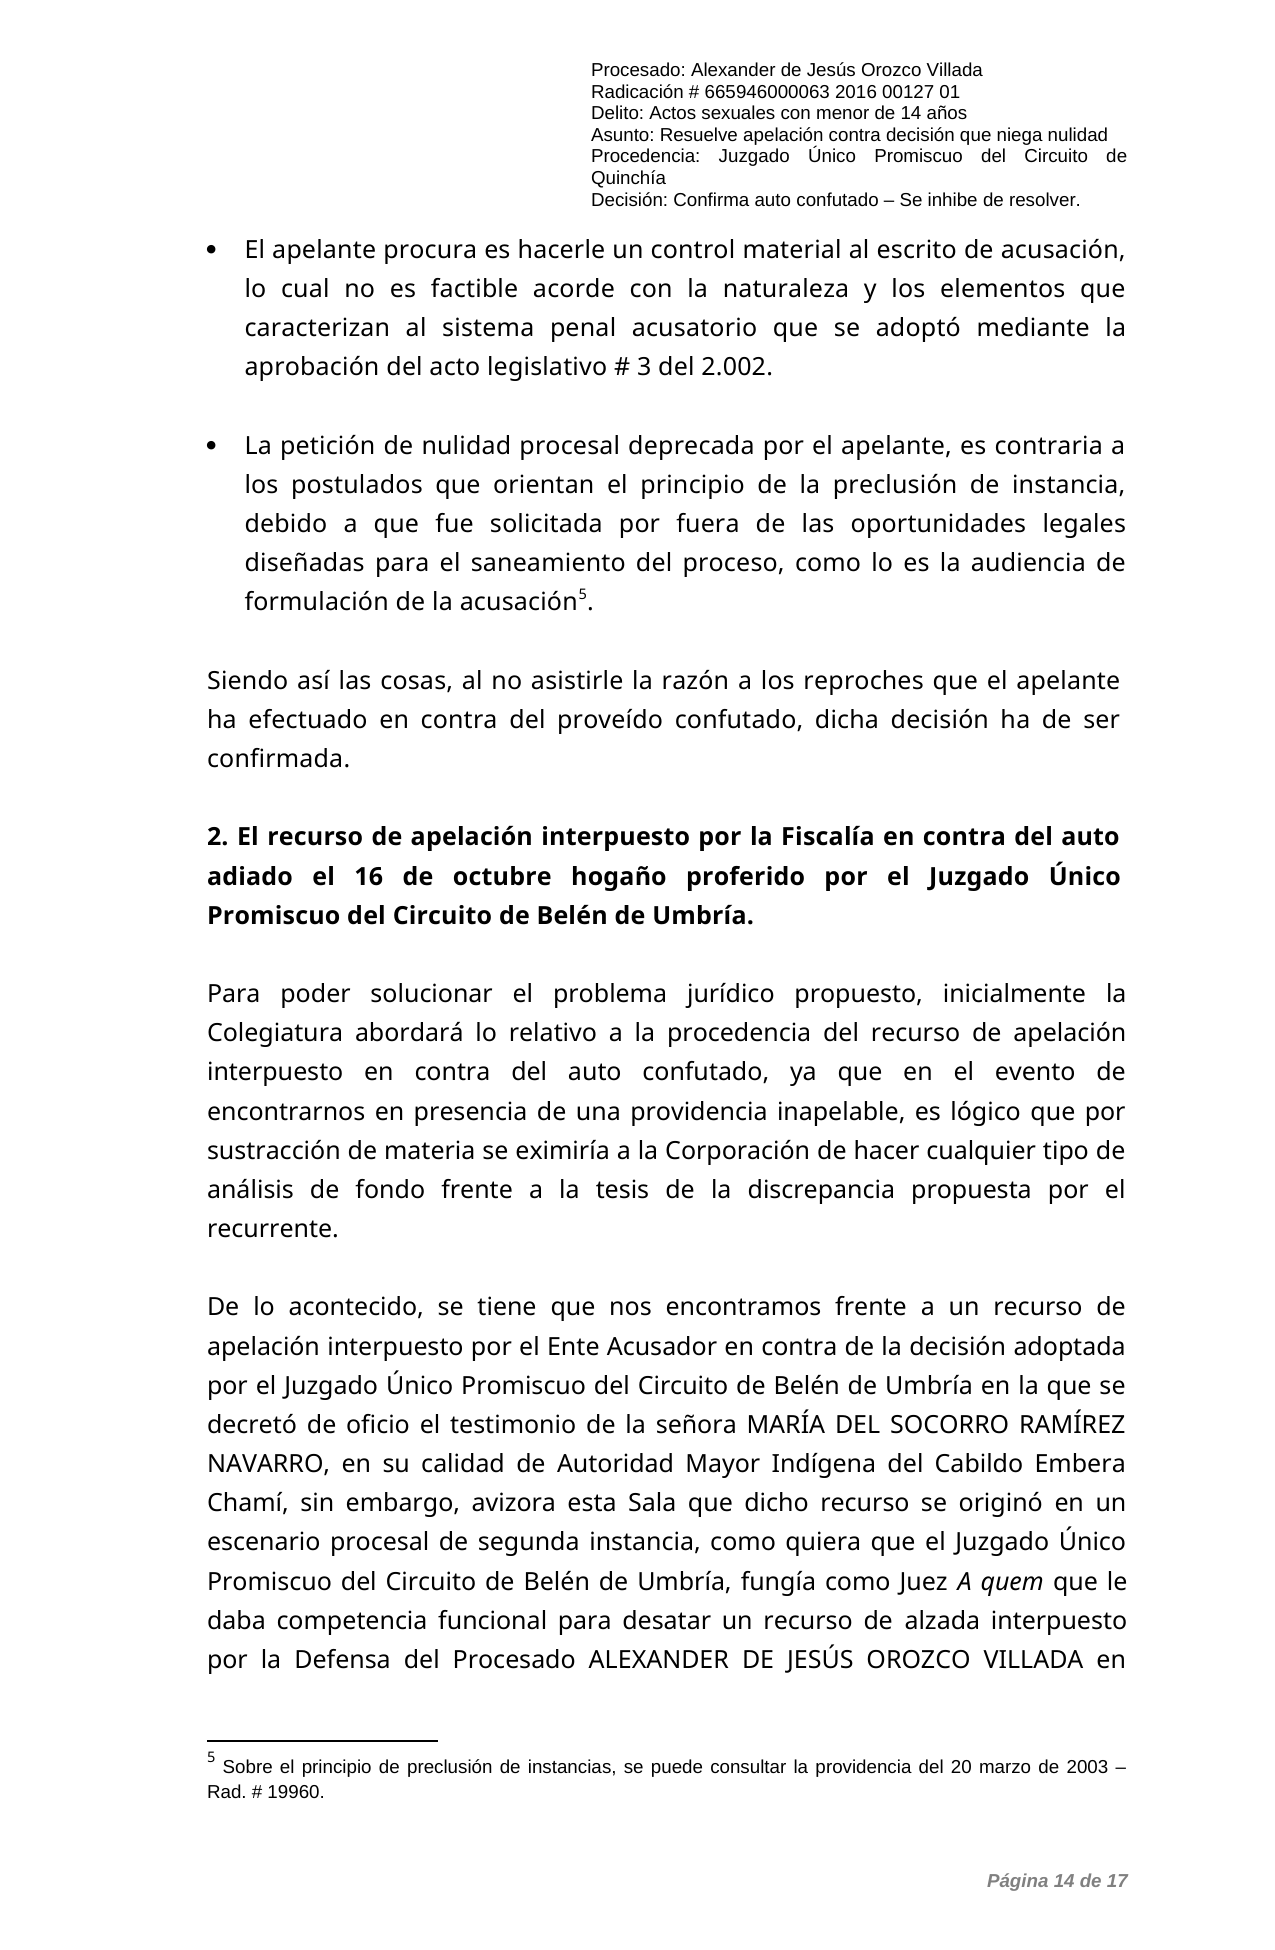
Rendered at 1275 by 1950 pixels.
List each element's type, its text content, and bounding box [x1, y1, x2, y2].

list El apelante procura es hacerle un control material al escrito de acusación, lo cual no es factible acorde con la naturaleza y los elementos que caracterizan al sistema penal acusatorio que se adoptó mediante la aprobación del acto legislativo # 3 del 2.002. [207, 232, 1127, 383]
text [207, 1289, 1127, 1676]
text Siendo así las cosas, al no asistirle la razón a los reproches que el apelante ha efectuado en contra del proveído confutado, dicha decisión ha de ser confirmada. [207, 662, 1122, 775]
list La petición de nulidad procesal deprecada por el apelante, es contraria a los postulados que orientan el principio de la preclusión de instancia, debido a que fue solicitada por fuera de las oportunidades legales diseñadas para el saneamiento del proceso, como lo es la audiencia de formulación de la acusación. [207, 427, 1127, 618]
text 2. El recurso de apelación interpuesto por la Fiscalía en contra del auto adiado el 16 de octubre hogaño proferido por el Juzgado Único Promiscuo del Circuito de Belén de Umbría. [207, 819, 1122, 931]
text Para poder solucionar el problema jurídico propuesto, inicialmente la Colegiatura abordará lo relativo a la procedencia del recurso de apelación interpuesto en contra del auto confutado, ya que en el evento de encontrarnos en presencia de una providencia inapelable, es lógico que por sustracción de materia se eximiría a la Corporación de hacer cualquier tipo de análisis de fondo frente a la tesis de la discrepancia propuesta por el recurrente. [207, 976, 1127, 1245]
